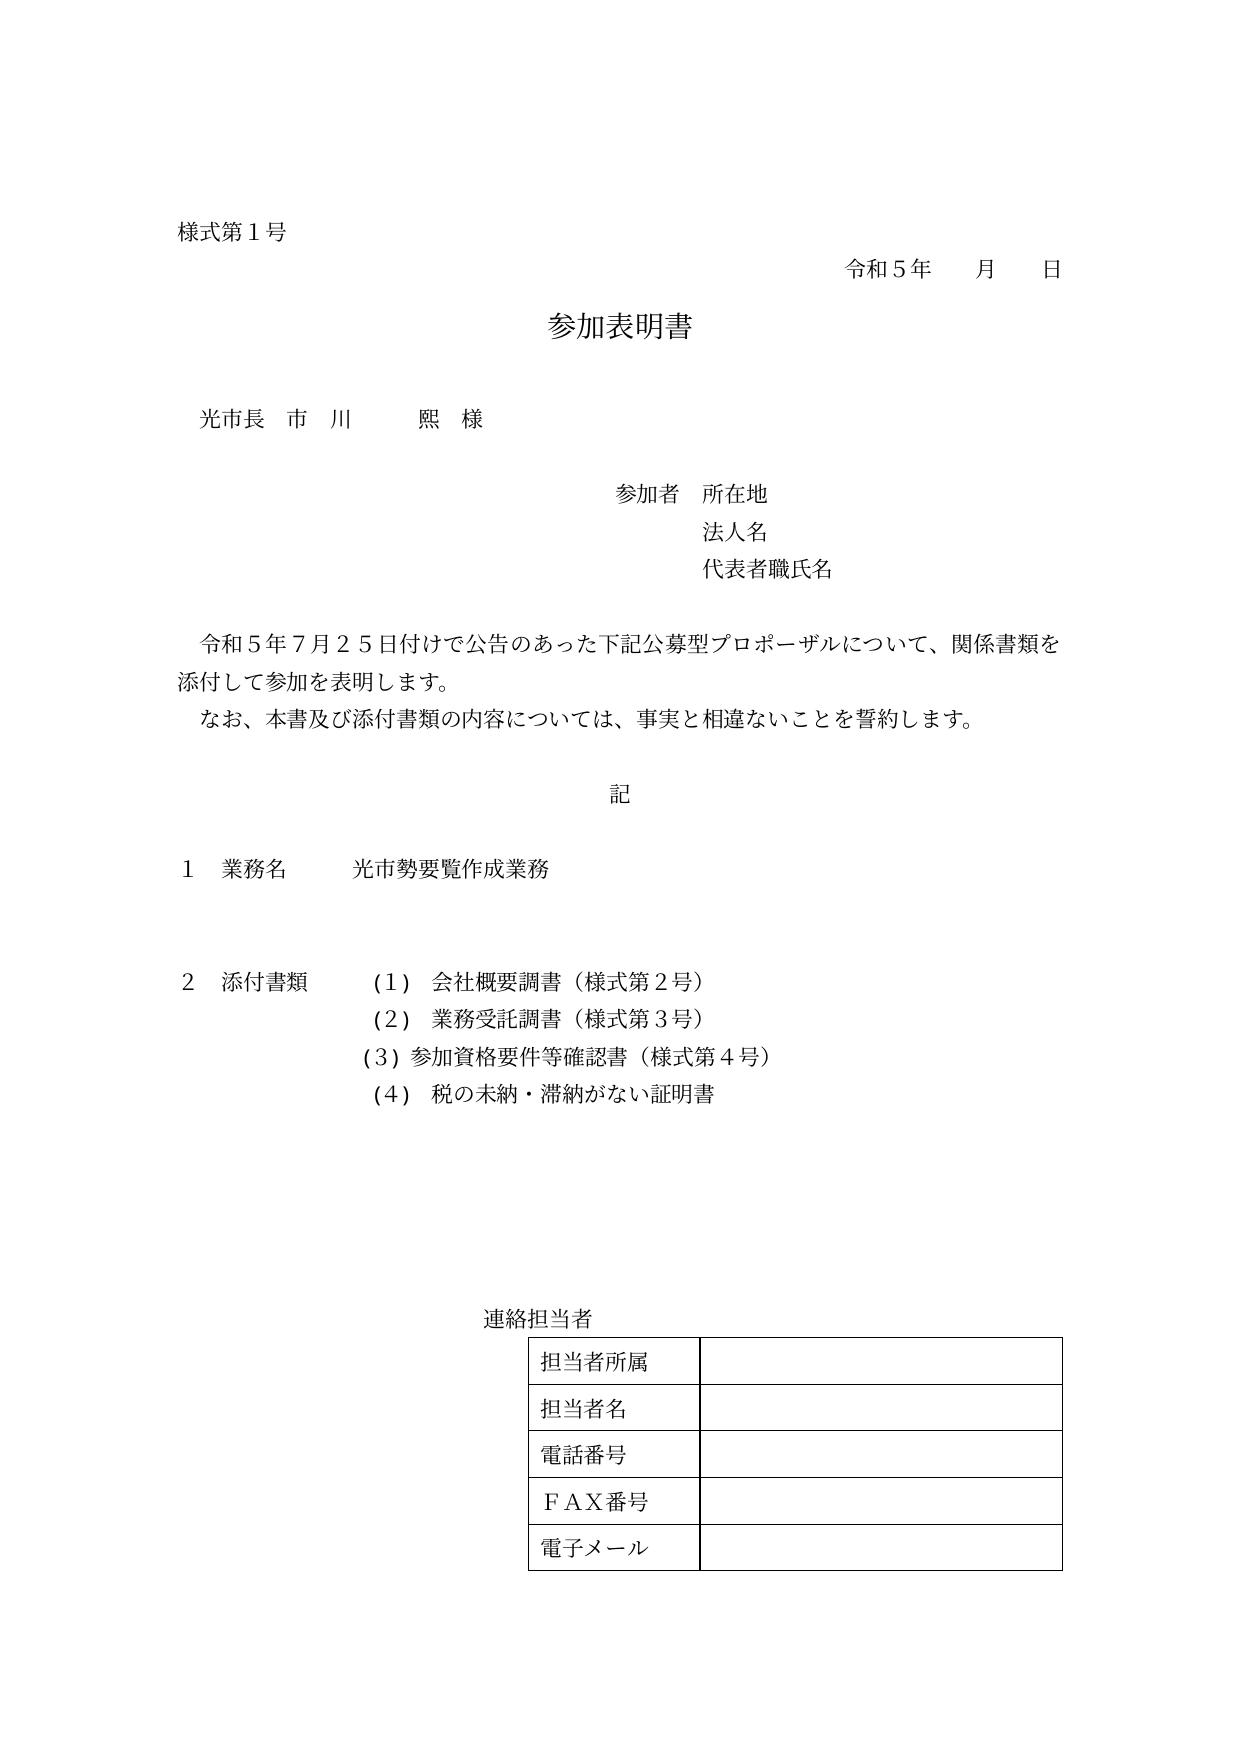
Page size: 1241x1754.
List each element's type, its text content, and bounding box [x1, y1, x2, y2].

table_cell 電話番号 [529, 1431, 699, 1477]
text 令和５年 月 日 [177, 250, 1063, 287]
table_cell [701, 1385, 1062, 1430]
table_cell 担当者名 [529, 1385, 699, 1430]
table_header [701, 1338, 1062, 1384]
text ２ 添付書類 (１) 会社概要調書（様式第２号） [177, 962, 1063, 1000]
table_cell [701, 1525, 1062, 1570]
table_cell 電子メール [529, 1525, 699, 1570]
text 法人名 [177, 512, 1063, 550]
text 令和５年７月２５日付けで公告のあった下記公募型プロポーザルについて、関係書類を添付して参加を表明します。 [177, 625, 1063, 700]
text 記 [177, 775, 1063, 812]
table_cell ＦＡＸ番号 [529, 1478, 699, 1523]
table_cell [701, 1478, 1062, 1523]
text 様式第１号 [177, 212, 1063, 250]
text 連絡担当者 [177, 1300, 1063, 1337]
text 代表者職氏名 [177, 550, 1063, 587]
text 参加者 所在地 [177, 475, 1063, 512]
text 参加表明書 [177, 287, 1063, 362]
text (３) 参加資格要件等確認書（様式第４号） [177, 1037, 1063, 1075]
table_header 担当者所属 [529, 1338, 699, 1384]
text なお、本書及び添付書類の内容については、事実と相違ないことを誓約します。 [177, 700, 1063, 737]
text 光市長 市 川 熙 様 [177, 400, 1063, 437]
table_cell [701, 1431, 1062, 1477]
text (２) 業務受託調書（様式第３号） [177, 1000, 1063, 1037]
text １ 業務名 光市勢要覧作成業務 [177, 850, 1063, 887]
text (４) 税の未納・滞納がない証明書 [177, 1075, 1063, 1112]
